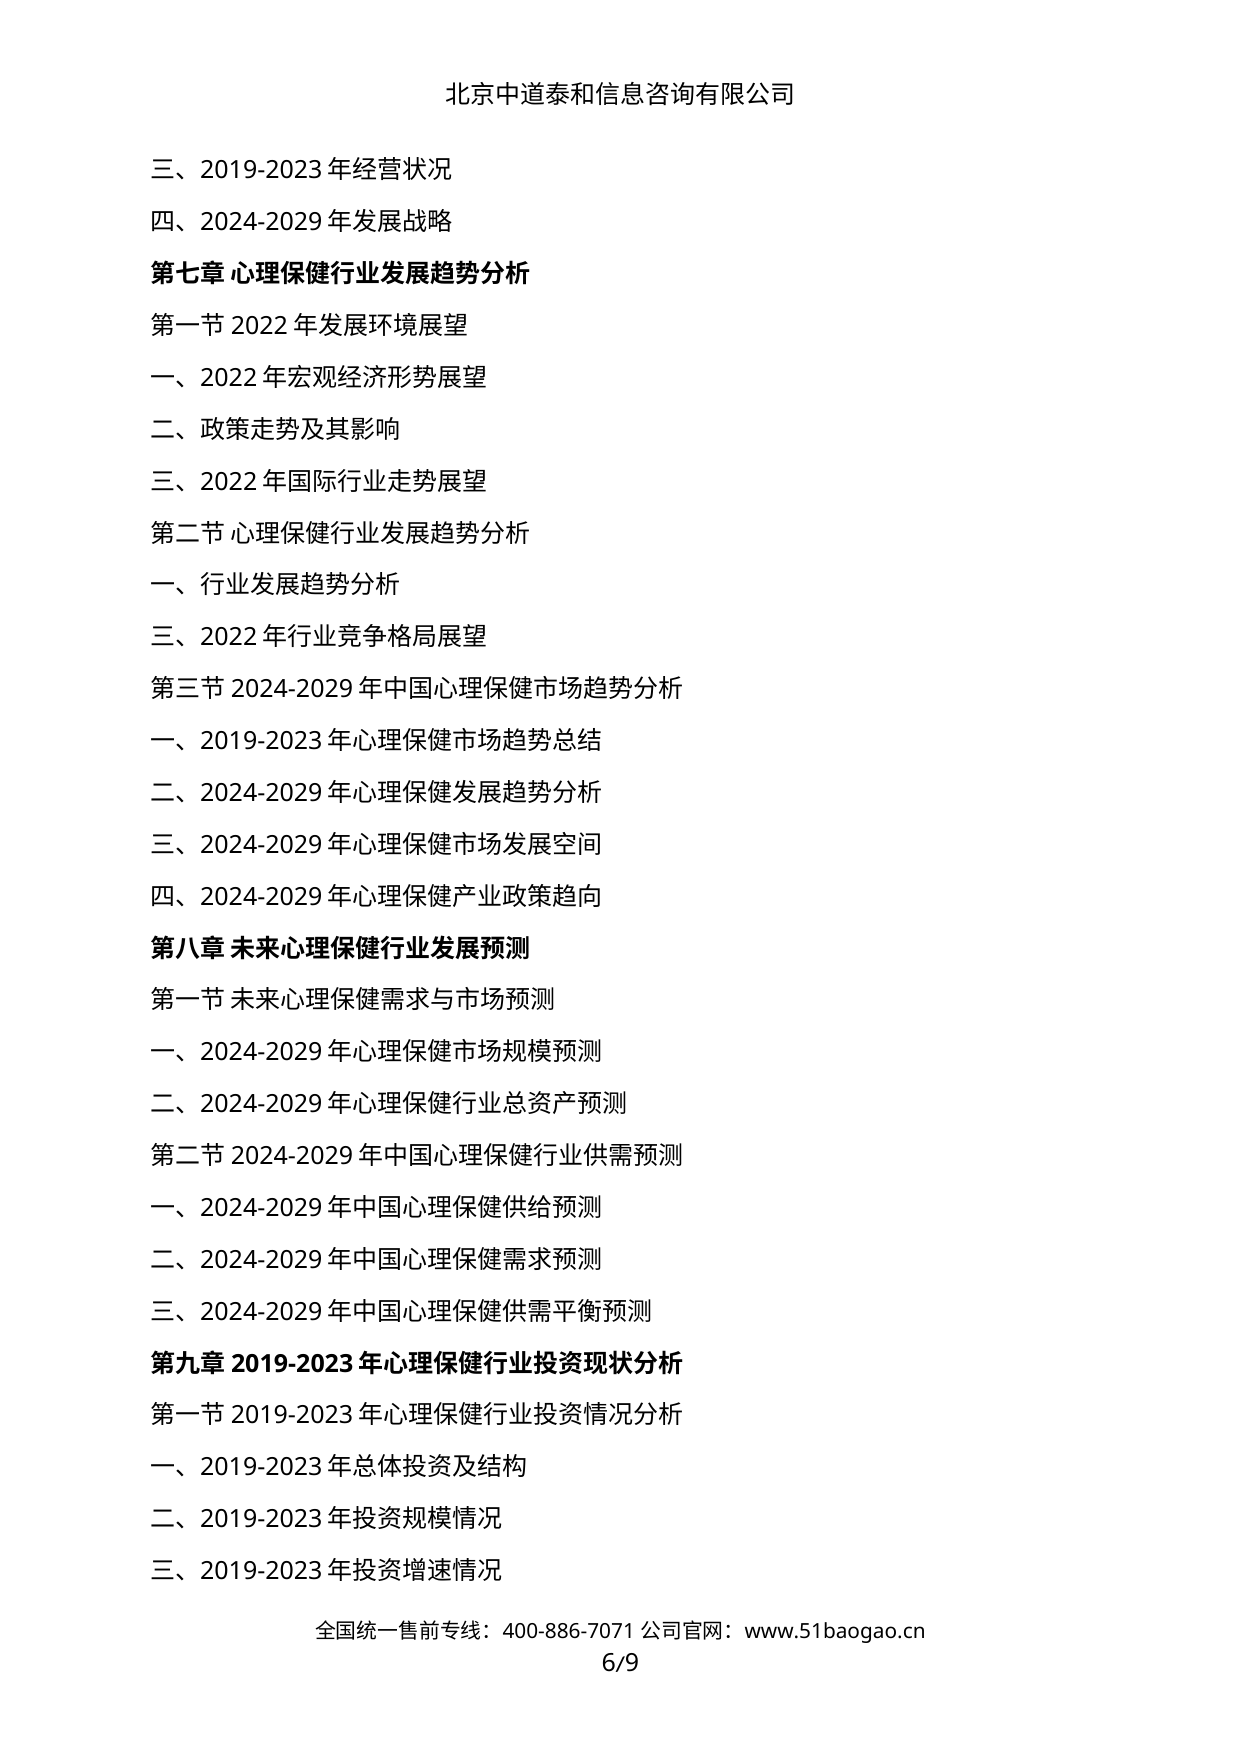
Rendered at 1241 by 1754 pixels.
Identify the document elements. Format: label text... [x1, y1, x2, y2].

text 一、2019-2023年总体投资及结构 [150, 1447, 1090, 1483]
text 第八章 未来心理保健行业发展预测 [150, 928, 1090, 964]
text 三、2024-2029年心理保健市场发展空间 [150, 824, 1090, 861]
text 二、2019-2023年投资规模情况 [150, 1499, 1090, 1535]
text 第二节 心理保健行业发展趋势分析 [150, 513, 1090, 549]
text 二、2024-2029年心理保健发展趋势分析 [150, 772, 1090, 809]
text 三、2019-2023年经营状况 [150, 150, 1090, 186]
text 三、2022年行业竞争格局展望 [150, 617, 1090, 653]
text 第一节 未来心理保健需求与市场预测 [150, 980, 1090, 1016]
text 三、2022年国际行业走势展望 [150, 461, 1090, 497]
text 第一节 2019-2023年心理保健行业投资情况分析 [150, 1395, 1090, 1431]
text 三、2019-2023年投资增速情况 [150, 1551, 1090, 1587]
text 二、2024-2029年中国心理保健需求预测 [150, 1239, 1090, 1276]
text 一、行业发展趋势分析 [150, 565, 1090, 601]
text 四、2024-2029年发展战略 [150, 202, 1090, 238]
text 四、2024-2029年心理保健产业政策趋向 [150, 876, 1090, 912]
text 一、2022年宏观经济形势展望 [150, 357, 1090, 394]
text 第二节 2024-2029年中国心理保健行业供需预测 [150, 1136, 1090, 1172]
text 一、2019-2023年心理保健市场趋势总结 [150, 721, 1090, 757]
text 二、政策走势及其影响 [150, 409, 1090, 446]
text 二、2024-2029年心理保健行业总资产预测 [150, 1084, 1090, 1120]
text 一、2024-2029年中国心理保健供给预测 [150, 1187, 1090, 1224]
text 三、2024-2029年中国心理保健供需平衡预测 [150, 1291, 1090, 1327]
text 第九章 2019-2023年心理保健行业投资现状分析 [150, 1343, 1090, 1379]
text 第七章 心理保健行业发展趋势分析 [150, 254, 1090, 290]
text 第三节 2024-2029年中国心理保健市场趋势分析 [150, 669, 1090, 705]
text 一、2024-2029年心理保健市场规模预测 [150, 1032, 1090, 1068]
text 第一节 2022年发展环境展望 [150, 306, 1090, 342]
